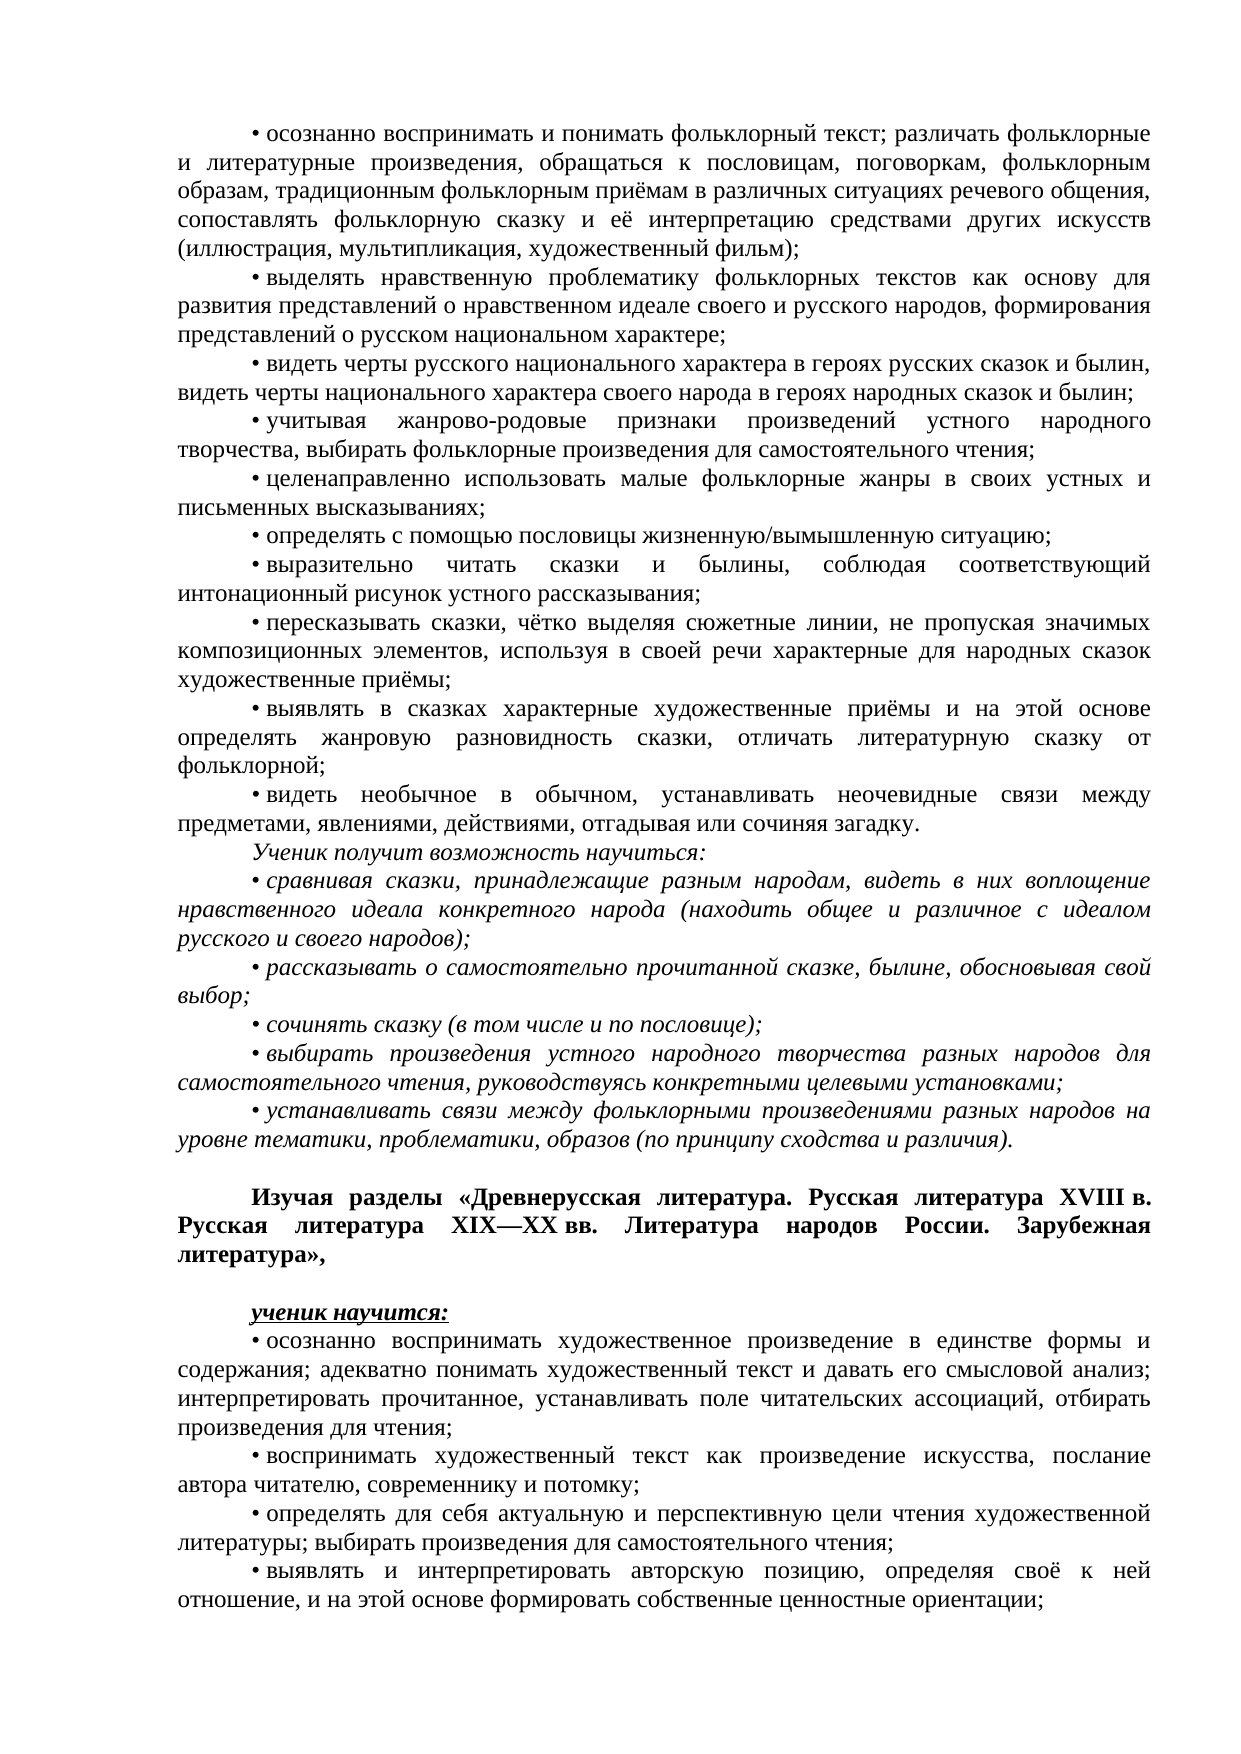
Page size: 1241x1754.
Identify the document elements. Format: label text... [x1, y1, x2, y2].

text • сравнивая сказки, принадлежащие разным народам, видеть в них воплощение нравственного идеала конкретного народа (находить общее и различное с идеалом русского и своего народов); [177, 866, 1152, 952]
text • рассказывать о самостоятельно прочитанной сказке, былине, обосновывая свой выбор; [177, 952, 1152, 1009]
text • выделять нравственную проблематику фольклорных текстов как основу для развития представлений о нравственном идеале своего и русского народов, формирования представлений о русском национальном характере; [177, 262, 1152, 348]
text Ученик получит возможность научиться: [177, 837, 1152, 866]
text • воспринимать художественный текст как произведение искусства, послание автора читателю, современнику и потомку; [177, 1441, 1152, 1498]
text • видеть необычное в обычном, устанавливать неочевидные связи между предметами, явлениями, действиями, отгадывая или сочиняя загадку. [177, 779, 1152, 837]
text • определять для себя актуальную и перспективную цели чтения художественной литературы; выбирать произведения для самостоятельного чтения; [177, 1498, 1152, 1556]
text • выявлять в сказках характерные художественные приёмы и на этой основе определять жанровую разновидность сказки, отличать литературную сказку от фольклорной; [177, 693, 1152, 779]
text • учитывая жанрово-родовые признаки произведений устного народного творчества, выбирать фольклорные произведения для самостоятельного чтения; [177, 406, 1152, 463]
text • осознанно воспринимать художественное произведение в единстве формы и содержания; адекватно понимать художественный текст и давать его смысловой анализ; интерпретировать прочитанное, устанавливать поле читательских ассоциаций, отбирать произведения для чтения; [177, 1326, 1152, 1441]
text • осознанно воспринимать и понимать фольклорный текст; различать фольклорные и литературные произведения, обращаться к пословицам, поговоркам, фольклорным образам, традиционным фольклорным приёмам в различных ситуациях речевого общения, сопоставлять фольклорную сказку и её интерпретацию средствами других искусств (иллюстрация, мультипликация, художественный фильм); [177, 118, 1152, 262]
text • устанавливать связи между фольклорными произведениями разных народов на уровне тематики, проблематики, образов (по принципу сходства и различия). [177, 1096, 1152, 1153]
text • выбирать произведения устного народного творчества разных народов для самостоятельного чтения, руководствуясь конкретными целевыми установками; [177, 1038, 1152, 1096]
text • определять с помощью пословицы жизненную/вымышленную ситуацию; [177, 521, 1152, 549]
text • видеть черты русского национального характера в героях русских сказок и былин, видеть черты национального характера своего народа в героях народных сказок и былин; [177, 348, 1152, 406]
text • целенаправленно использовать малые фольклорные жанры в своих устных и письменных высказываниях; [177, 463, 1152, 521]
text • выявлять и интерпретировать авторскую позицию, определяя своё к ней отношение, и на этой основе формировать собственные ценностные ориентации; [177, 1556, 1152, 1613]
text • выразительно читать сказки и былины, соблюдая соответствующий интонационный рисунок устного рассказывания; [177, 549, 1152, 607]
text Изучая разделы «Древнерусская литература. Русская литература XVIII в. Русская литература XIX—XX вв. Литература народов России. Зарубежная литература», [177, 1182, 1152, 1268]
text • пересказывать сказки, чётко выделяя сюжетные линии, не пропуская значимых композиционных элементов, используя в своей речи характерные для народных сказок художественные приёмы; [177, 607, 1152, 693]
text ученик научится: [177, 1297, 1152, 1326]
text • сочинять сказку (в том числе и по пословице); [177, 1009, 1152, 1038]
